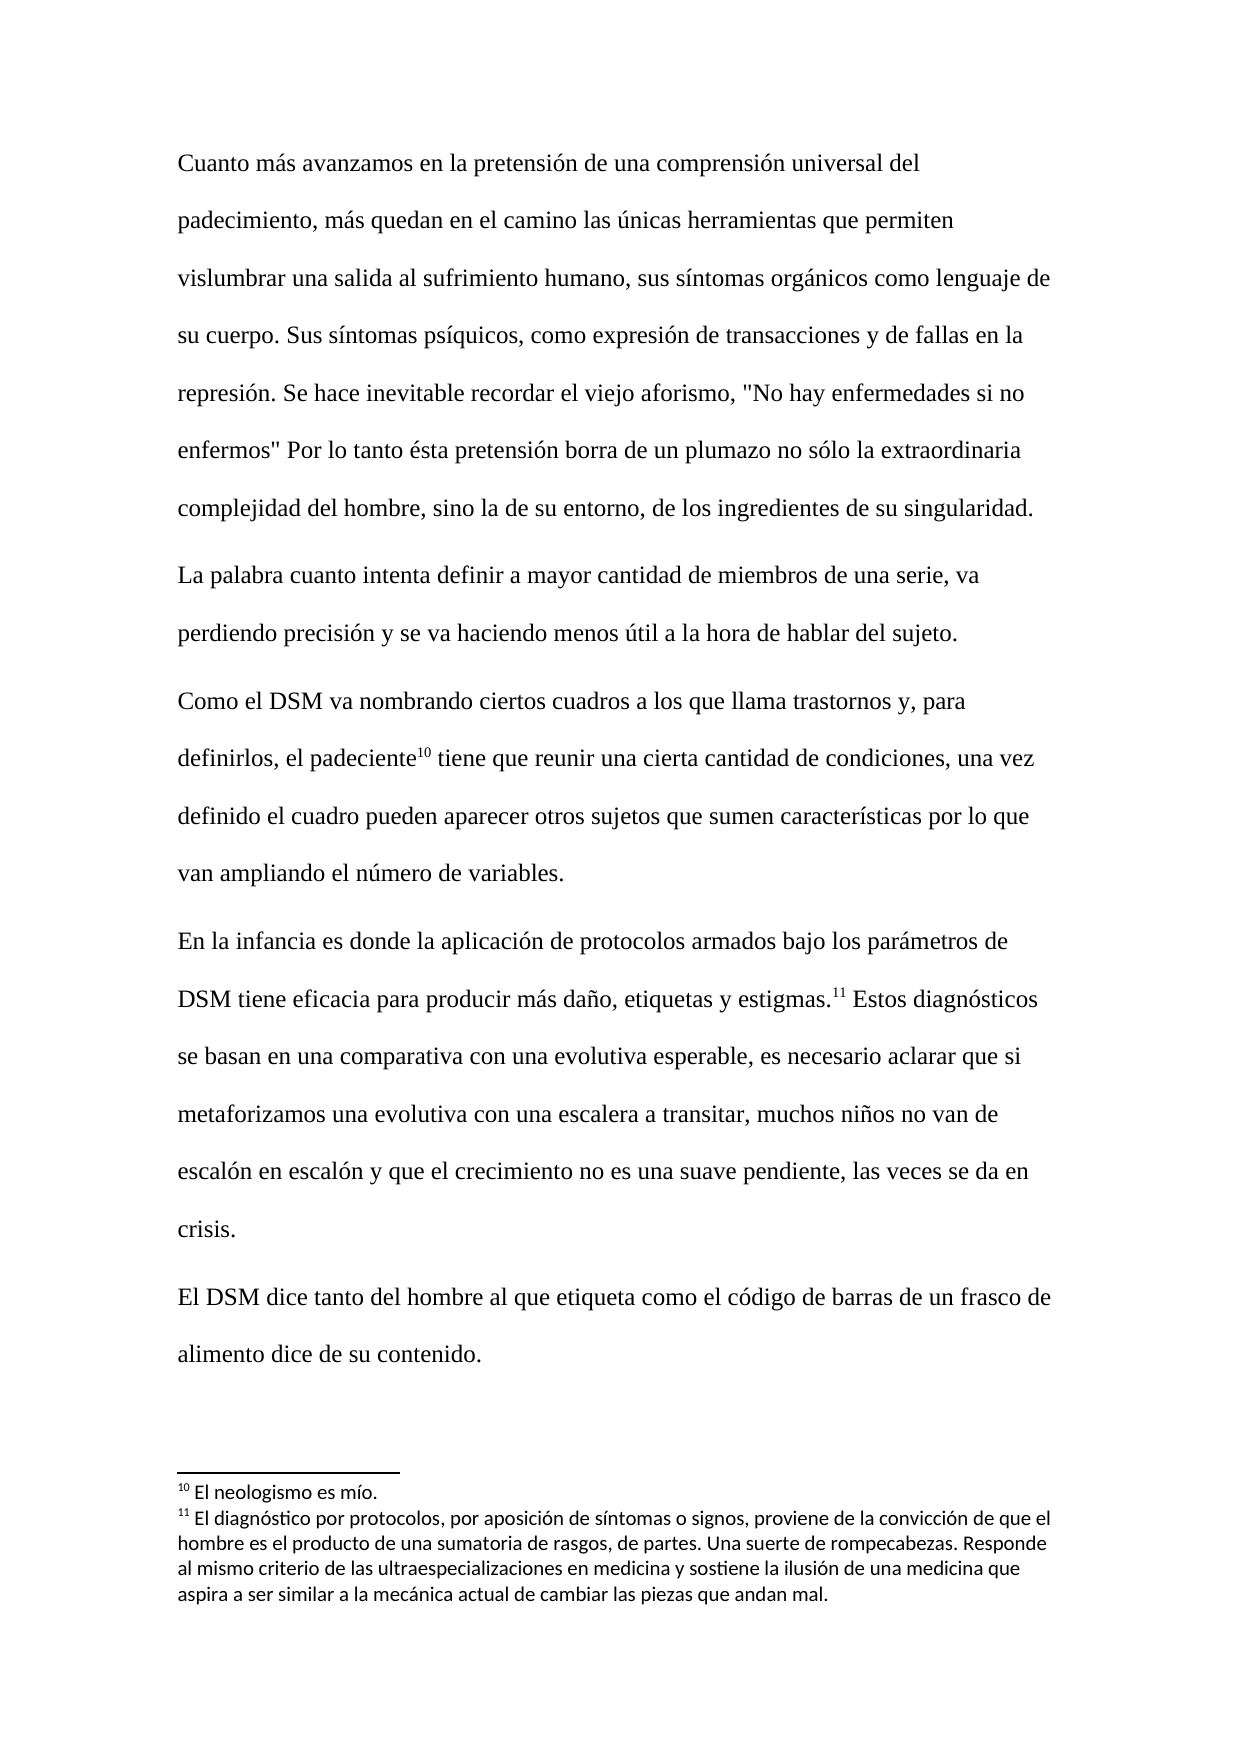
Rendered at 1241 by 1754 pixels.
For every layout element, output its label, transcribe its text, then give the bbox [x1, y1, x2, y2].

text Como el DSM va nombrando ciertos cuadros a los que llama trastornos y, para definirlos, el padeciente tiene que reunir una cierta cantidad de condiciones, una vez definido el cuadro pueden aparecer otros sujetos que sumen características por lo que van ampliando el número de variables. [177, 686, 1063, 887]
text El DSM dice tanto del hombre al que etiqueta como el código de barras de un frasco de alimento dice de su contenido. [177, 1282, 1063, 1368]
text Cuanto más avanzamos en la pretensión de una comprensión universal del padecimiento, más quedan en el camino las únicas herramientas que permiten vislumbrar una salida al sufrimiento humano, sus síntomas orgánicos como lenguaje de su cuerpo. Sus síntomas psíquicos, como expresión de transacciones y de fallas en la represión. Se hace inevitable recordar el viejo aforismo, "No hay enfermedades si no enfermos" Por lo tanto ésta pretensión borra de un plumazo no sólo la extraordinaria complejidad del hombre, sino la de su entorno, de los ingredientes de su singularidad. [177, 148, 1063, 521]
text La palabra cuanto intenta definir a mayor cantidad de miembros de una serie, va perdiendo precisión y se va haciendo menos útil a la hora de hablar del sujeto. [177, 561, 1063, 647]
text En la infancia es donde la aplicación de protocolos armados bajo los parámetros de DSM tiene eficacia para producir más daño, etiquetas y estigmas. Estos diagnósticos se basan en una comparativa con una evolutiva esperable, es necesario aclarar que si metaforizamos una evolutiva con una escalera a transitar, muchos niños no van de escalón en escalón y que el crecimiento no es una suave pendiente, las veces se da en crisis. [177, 926, 1063, 1243]
